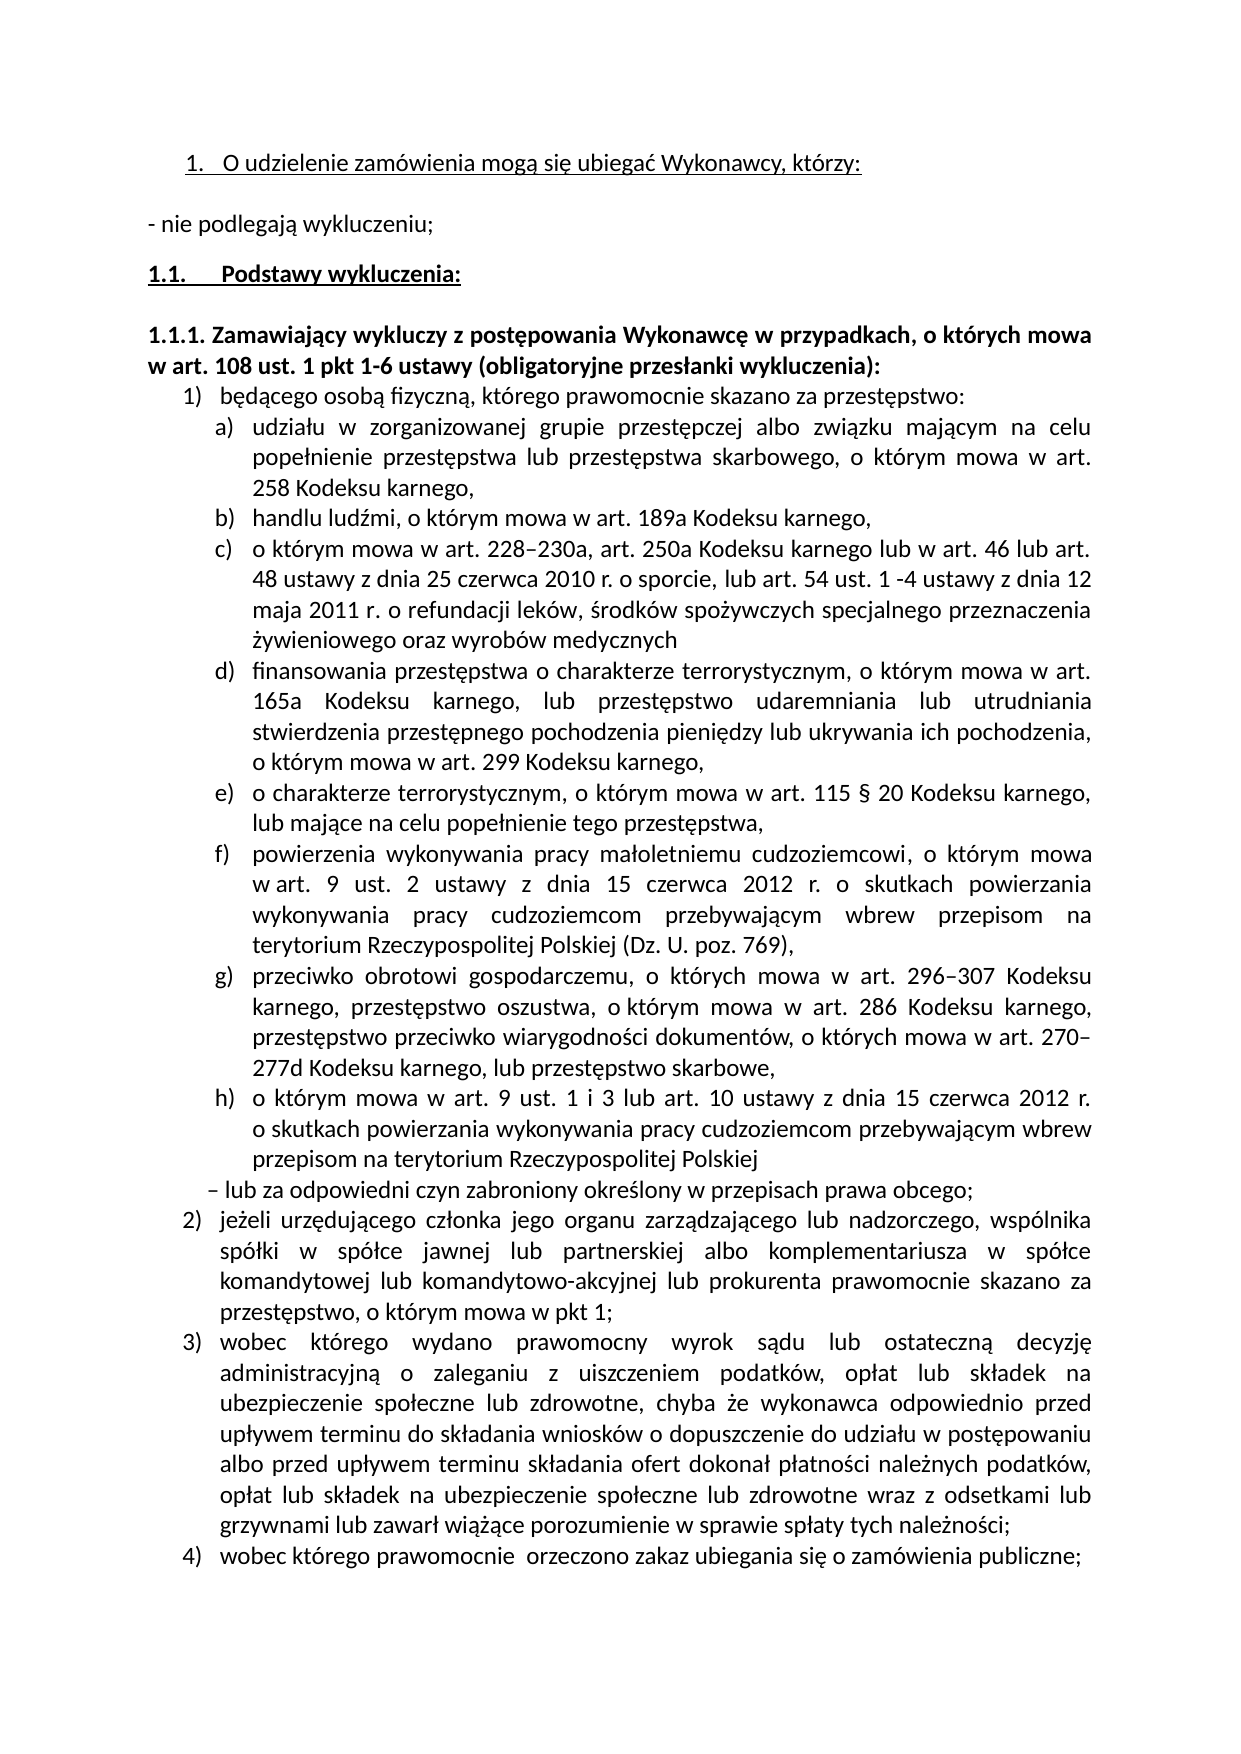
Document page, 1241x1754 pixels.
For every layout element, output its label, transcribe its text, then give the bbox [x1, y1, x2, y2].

text 1.1.1. Zamawiający wykluczy z postępowania Wykonawcę w przypadkach, o których mowa w art. 108 ust. 1 pkt 1-6 ustawy (obligatoryjne przesłanki wykluczenia): [148, 319, 1093, 380]
list Podstawy wykluczenia: [148, 258, 1093, 289]
text - nie podlegają wykluczeniu; [148, 209, 1093, 239]
list o którym mowa w art. 228–230a, art. 250a Kodeksu karnego lub w art. 46 lub art. 48 ustawy z dnia 25 czerwca 2010 r. o sporcie, lub art. 54 ust. 1 -4 ustawy z dnia 12 maja 2011 r. o refundacji leków, środków spożywczych specjalnego przeznaczenia żywieniowego oraz wyrobów medycznych [214, 533, 1093, 655]
list udziału w zorganizowanej grupie przestępczej albo związku mającym na celu popełnienie przestępstwa lub przestępstwa skarbowego, o którym mowa w art. 258 Kodeksu karnego, [214, 411, 1093, 502]
list o którym mowa w art. 9 ust. 1 i 3 lub art. 10 ustawy z dnia 15 czerwca 2012 r. o skutkach powierzania wykonywania pracy cudzoziemcom przebywającym wbrew przepisom na terytorium Rzeczypospolitej Polskiej [214, 1082, 1093, 1174]
list wobec którego prawomocnie orzeczono zakaz ubiegania się o zamówienia publiczne; [182, 1540, 1093, 1571]
list będącego osobą fizyczną, którego prawomocnie skazano za przestępstwo: [182, 380, 1093, 411]
list O udzielenie zamówienia mogą się ubiegać Wykonawcy, którzy: [185, 148, 1093, 178]
list o charakterze terrorystycznym, o którym mowa w art. 115 § 20 Kodeksu karnego, lub mające na celu popełnienie tego przestępstwa, [214, 777, 1093, 838]
list wobec którego wydano prawomocny wyrok sądu lub ostateczną decyzję administracyjną o zaleganiu z uiszczeniem podatków, opłat lub składek na ubezpieczenie społeczne lub zdrowotne, chyba że wykonawca odpowiednio przed upływem terminu do składania wniosków o dopuszczenie do udziału w postępowaniu albo przed upływem terminu składania ofert dokonał płatności należnych podatków, opłat lub składek na ubezpieczenie społeczne lub zdrowotne wraz z odsetkami lub grzywnami lub zawarł wiążące porozumienie w sprawie spłaty tych należności; [182, 1326, 1093, 1540]
list handlu ludźmi, o którym mowa w art. 189a Kodeksu karnego, [214, 502, 1093, 533]
list finansowania przestępstwa o charakterze terrorystycznym, o którym mowa w art. 165a Kodeksu karnego, lub przestępstwo udaremniania lub utrudniania stwierdzenia przestępnego pochodzenia pieniędzy lub ukrywania ich pochodzenia, o którym mowa w art. 299 Kodeksu karnego, [214, 655, 1093, 777]
list przeciwko obrotowi gospodarczemu, o których mowa w art. 296–307 Kodeksu karnego, przestępstwo oszustwa, o którym mowa w art. 286 Kodeksu karnego, przestępstwo przeciwko wiarygodności dokumentów, o których mowa w art. 270–277d Kodeksu karnego, lub przestępstwo skarbowe, [214, 960, 1093, 1082]
list jeżeli urzędującego członka jego organu zarządzającego lub nadzorczego, wspólnika spółki w spółce jawnej lub partnerskiej albo komplementariusza w spółce komandytowej lub komandytowo-akcyjnej lub prokurenta prawomocnie skazano za przestępstwo, o którym mowa w pkt 1; [182, 1204, 1093, 1326]
list powierzenia wykonywania pracy małoletniemu cudzoziemcowi, o którym mowa w art. 9 ust. 2 ustawy z dnia 15 czerwca 2012 r. o skutkach powierzania wykonywania pracy cudzoziemcom przebywającym wbrew przepisom na terytorium Rzeczypospolitej Polskiej (Dz. U. poz. 769), [214, 838, 1093, 960]
text – lub za odpowiedni czyn zabroniony określony w przepisach prawa obcego; [159, 1174, 1093, 1204]
